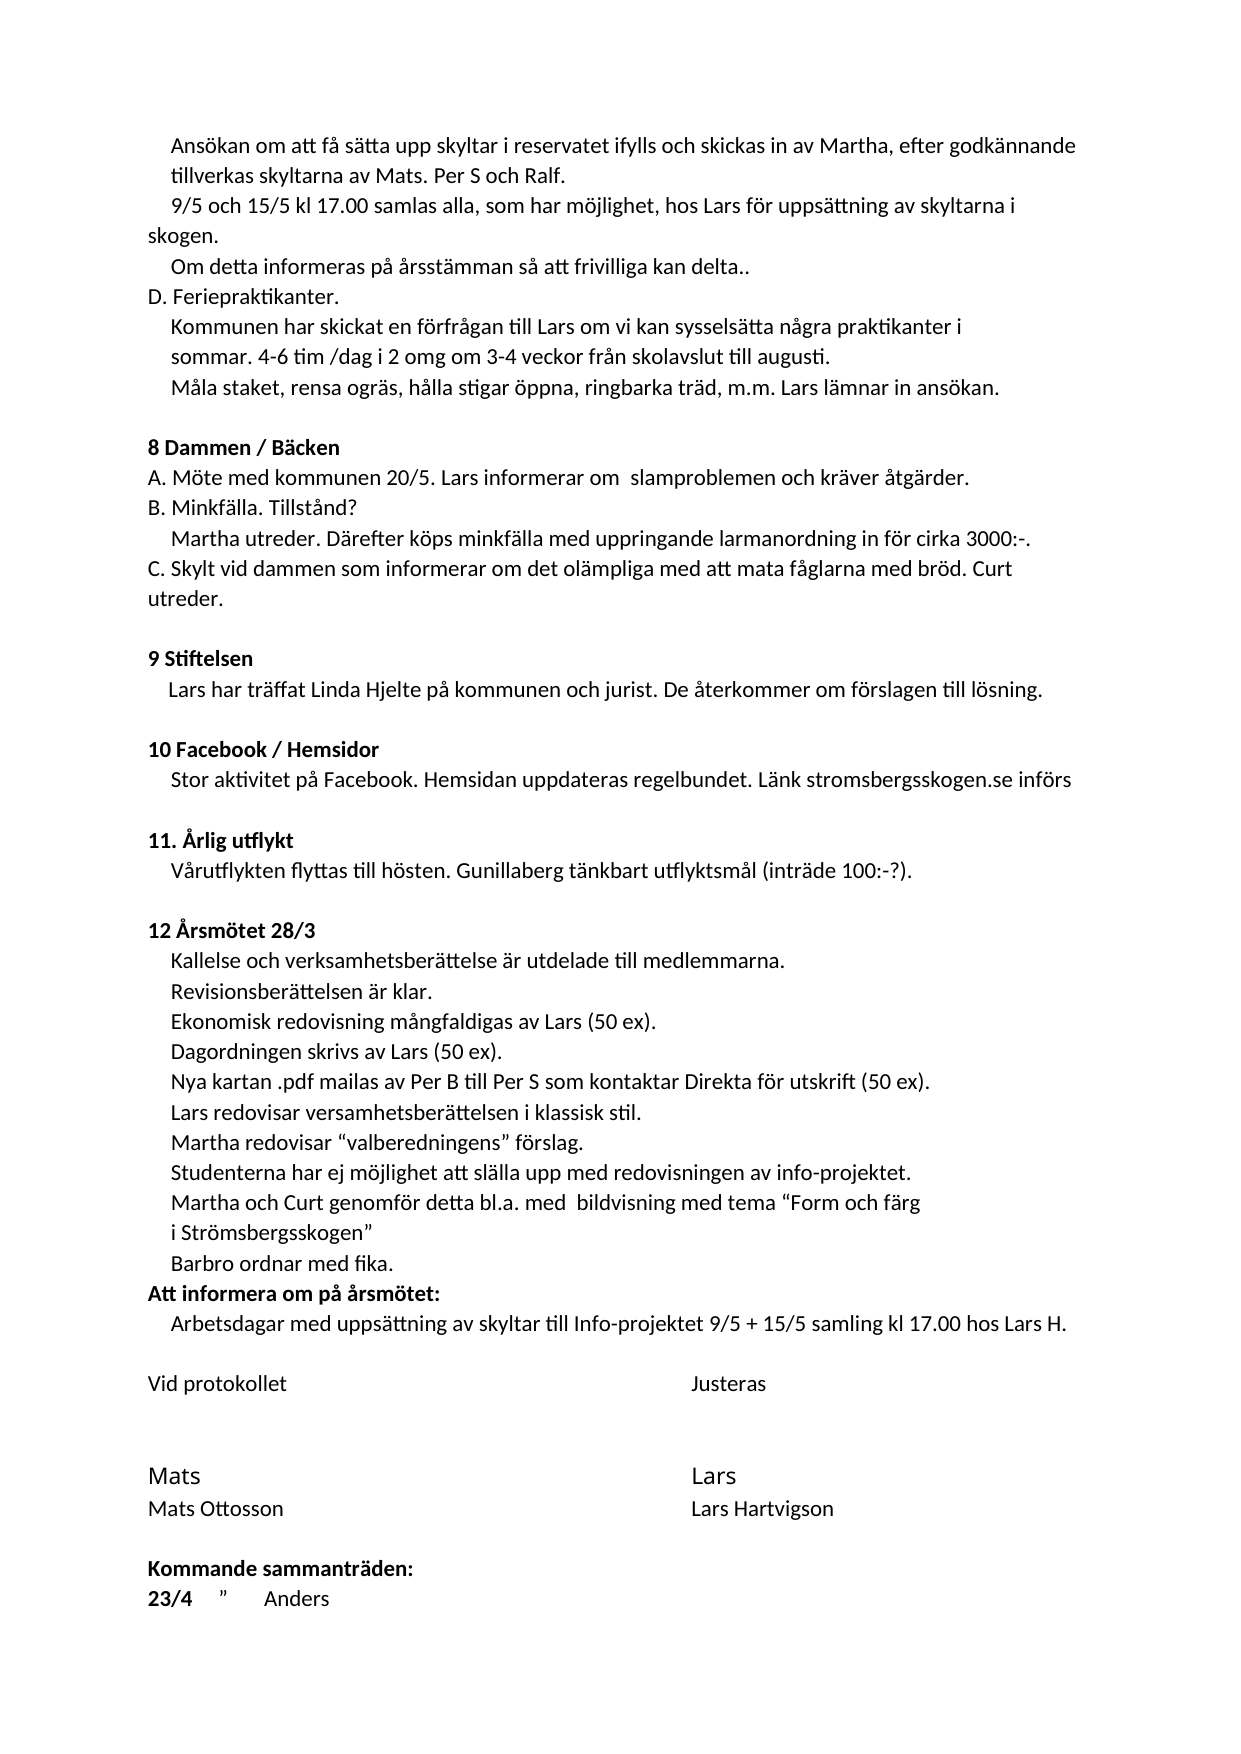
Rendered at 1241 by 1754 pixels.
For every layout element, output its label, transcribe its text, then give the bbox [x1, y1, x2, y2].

text Dagordningen skrivs av Lars (50 ex). [148, 1037, 1093, 1065]
text Martha utreder. Därefter köps minkfälla med uppringande larmanordning in för cirka 3000:-. [148, 524, 1093, 552]
text 12 Årsmötet 28/3 [148, 916, 1093, 944]
text Kommunen har skickat en förfrågan till Lars om vi kan sysselsätta några praktikanter i sommar. 4-6 tim /dag i 2 omg om 3-4 veckor från skolavslut till augusti. [148, 312, 1093, 371]
text Arbetsdagar med uppsättning av skyltar till Info-projektet 9/5 + 15/5 samling kl 17.00 hos Lars H. [148, 1309, 1093, 1337]
text Revisionsberättelsen är klar. [148, 977, 1093, 1005]
text Lars redovisar versamhetsberättelsen i klassisk stil. [148, 1098, 1093, 1126]
text 10 Facebook / Hemsidor [148, 735, 1093, 763]
text Vid protokollet Justeras [148, 1369, 1093, 1398]
text Lars har träffat Linda Hjelte på kommunen och jurist. De återkommer om förslagen till lösning. [148, 675, 1093, 703]
text Kommande sammanträden: [148, 1554, 1093, 1582]
text Om detta informeras på årsstämman så att frivilliga kan delta.. [148, 252, 1093, 280]
text Vårutflykten flyttas till hösten. Gunillaberg tänkbart utflyktsmål (inträde 100:-?). [148, 856, 1093, 884]
text Studenterna har ej möjlighet att slälla upp med redovisningen av info-projektet. [148, 1158, 1093, 1186]
text Nya kartan .pdf mailas av Per B till Per S som kontaktar Direkta för utskrift (50 ex). [148, 1067, 1093, 1096]
text Kallelse och verksamhetsberättelse är utdelade till medlemmarna. [148, 947, 1093, 975]
text 9 Stiftelsen [148, 644, 1093, 673]
text Mats Ottosson Lars Hartvigson [148, 1494, 1093, 1522]
text D. Feriepraktikanter. [148, 282, 1093, 310]
list Årlig utflykt [148, 826, 1093, 854]
text Att informera om på årsmötet: [148, 1279, 1093, 1307]
text 8 Dammen / Bäcken [148, 433, 1093, 461]
text Måla staket, rensa ogräs, hålla stigar öppna, ringbarka träd, m.m. Lars lämnar in ansökan. [148, 373, 1093, 401]
text 23/4 ” Anders [148, 1584, 1093, 1613]
text Stor aktivitet på Facebook. Hemsidan uppdateras regelbundet. Länk stromsbergsskogen.se införs [148, 765, 1093, 793]
text Martha redovisar “valberedningens” förslag. [148, 1128, 1093, 1156]
list Minkfälla. Tillstånd? [148, 493, 1093, 522]
list Möte med kommunen 20/5. Lars informerar om slamproblemen och kräver åtgärder. [148, 463, 1093, 491]
text C. Skylt vid dammen som informerar om det olämpliga med att mata fåglarna med bröd. Curt utreder. [148, 554, 1093, 612]
text Ekonomisk redovisning mångfaldigas av Lars (50 ex). [148, 1007, 1093, 1035]
text Martha och Curt genomför detta bl.a. med bildvisning med tema “Form och färg [148, 1188, 1093, 1216]
text Ansökan om att få sätta upp skyltar i reservatet ifylls och skickas in av Martha, efter godkännande tillverkas skyltarna av Mats. Per S och Ralf. [148, 131, 1093, 189]
text 9/5 och 15/5 kl 17.00 samlas alla, som har möjlighet, hos Lars för uppsättning av skyltarna i skogen. [148, 191, 1093, 250]
text i Strömsbergsskogen” [148, 1218, 1110, 1247]
text Mats Lars [148, 1460, 1093, 1491]
text Barbro ordnar med fika. [148, 1249, 1093, 1277]
